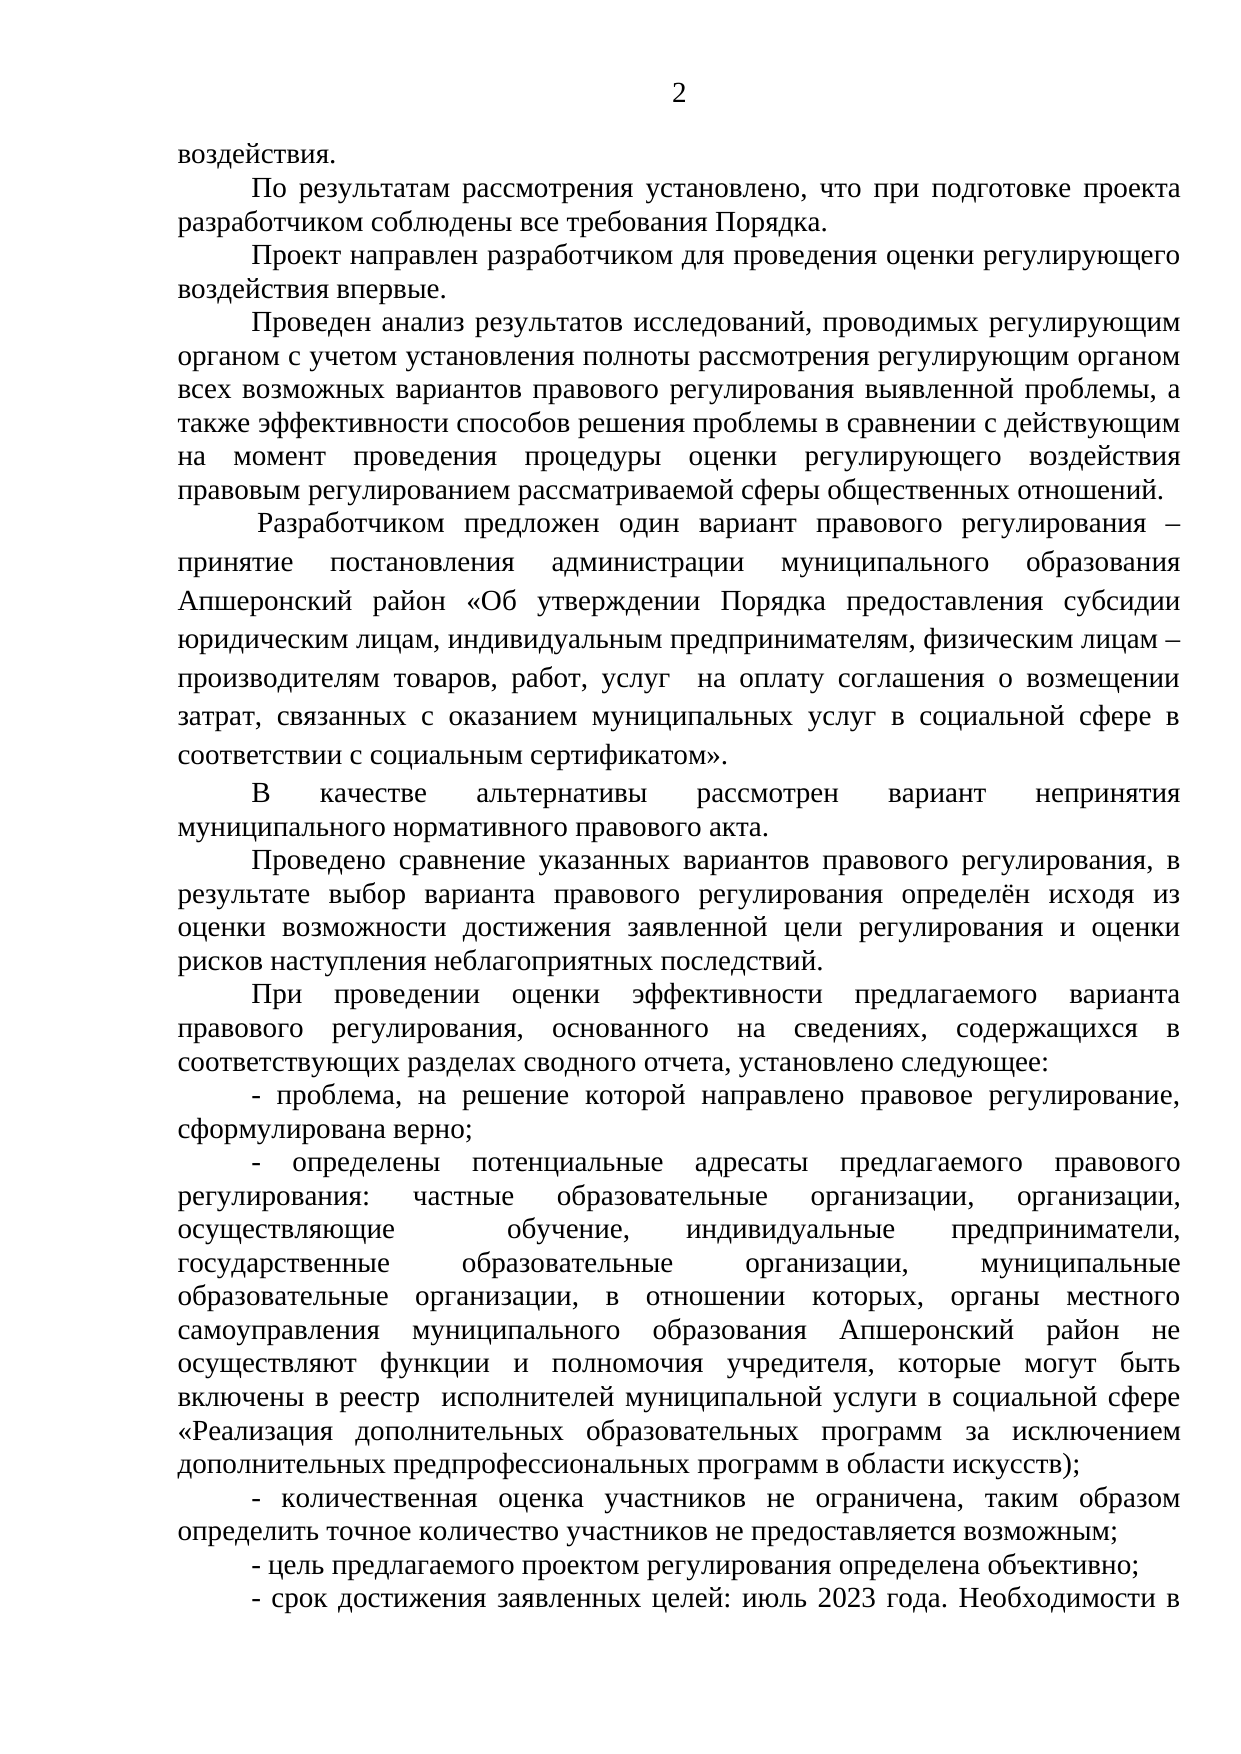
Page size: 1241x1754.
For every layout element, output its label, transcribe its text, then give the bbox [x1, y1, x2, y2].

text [177, 1580, 1181, 1614]
text При проведении оценки эффективности предлагаемого варианта правового регулирования, основанного на сведениях, содержащихся в соответствующих разделах сводного отчета, установлено следующее: [177, 977, 1181, 1077]
text Проведен анализ результатов исследований, проводимых регулирующим органом с учетом установления полноты рассмотрения регулирующим органом всех возможных вариантов правового регулирования выявленной проблемы, а также эффективности способов решения проблемы в сравнении с действующим на момент проведения процедуры оценки регулирующего воздействия правовым регулированием рассматриваемой сферы общественных отношений. [177, 304, 1181, 506]
text Проект направлен разработчиком для проведения оценки регулирующего воздействия впервые. [177, 237, 1181, 304]
text - определены потенциальные адресаты предлагаемого правового регулирования: частные образовательные организации, организации, осуществляющие обучение, индивидуальные предприниматели, государственные образовательные организации, муниципальные образовательные организации, в отношении которых, органы местного самоуправления муниципального образования Апшеронский район не осуществляют функции и полномочия учредителя, которые могут быть включены в реестр исполнителей муниципальной услуги в социальной сфере «Реализация дополнительных образовательных программ за исключением дополнительных предпрофессиональных программ в области искусств); [177, 1144, 1181, 1480]
text Разработчиком предложен один вариант правового регулирования – принятие постановления администрации муниципального образования Апшеронский район «Об утверждении Порядка предоставления субсидии юридическим лицам, индивидуальным предпринимателям, физическим лицам – производителям товаров, работ, услуг на оплату соглашения о возмещении затрат, связанных с оказанием муниципальных услуг в социальной сфере в соответствии с социальным сертификатом». [177, 506, 1181, 770]
text - количественная оценка участников не ограничена, таким образом определить точное количество участников не предоставляется возможным; [177, 1480, 1181, 1547]
text - цель предлагаемого проектом регулирования определена объективно; [177, 1547, 1181, 1580]
text По результатам рассмотрения установлено, что при подготовке проекта разработчиком соблюдены все требования Порядка. [177, 170, 1181, 237]
text - проблема, на решение которой направлено правовое регулирование, сформулирована верно; [177, 1077, 1181, 1144]
text В качестве альтернативы рассмотрен вариант непринятия муниципального нормативного правового акта. [177, 775, 1181, 842]
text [177, 137, 1181, 170]
text Проведено сравнение указанных вариантов правового регулирования, в результате выбор варианта правового регулирования определён исходя из оценки возможности достижения заявленной цели регулирования и оценки рисков наступления неблагоприятных последствий. [177, 842, 1181, 977]
